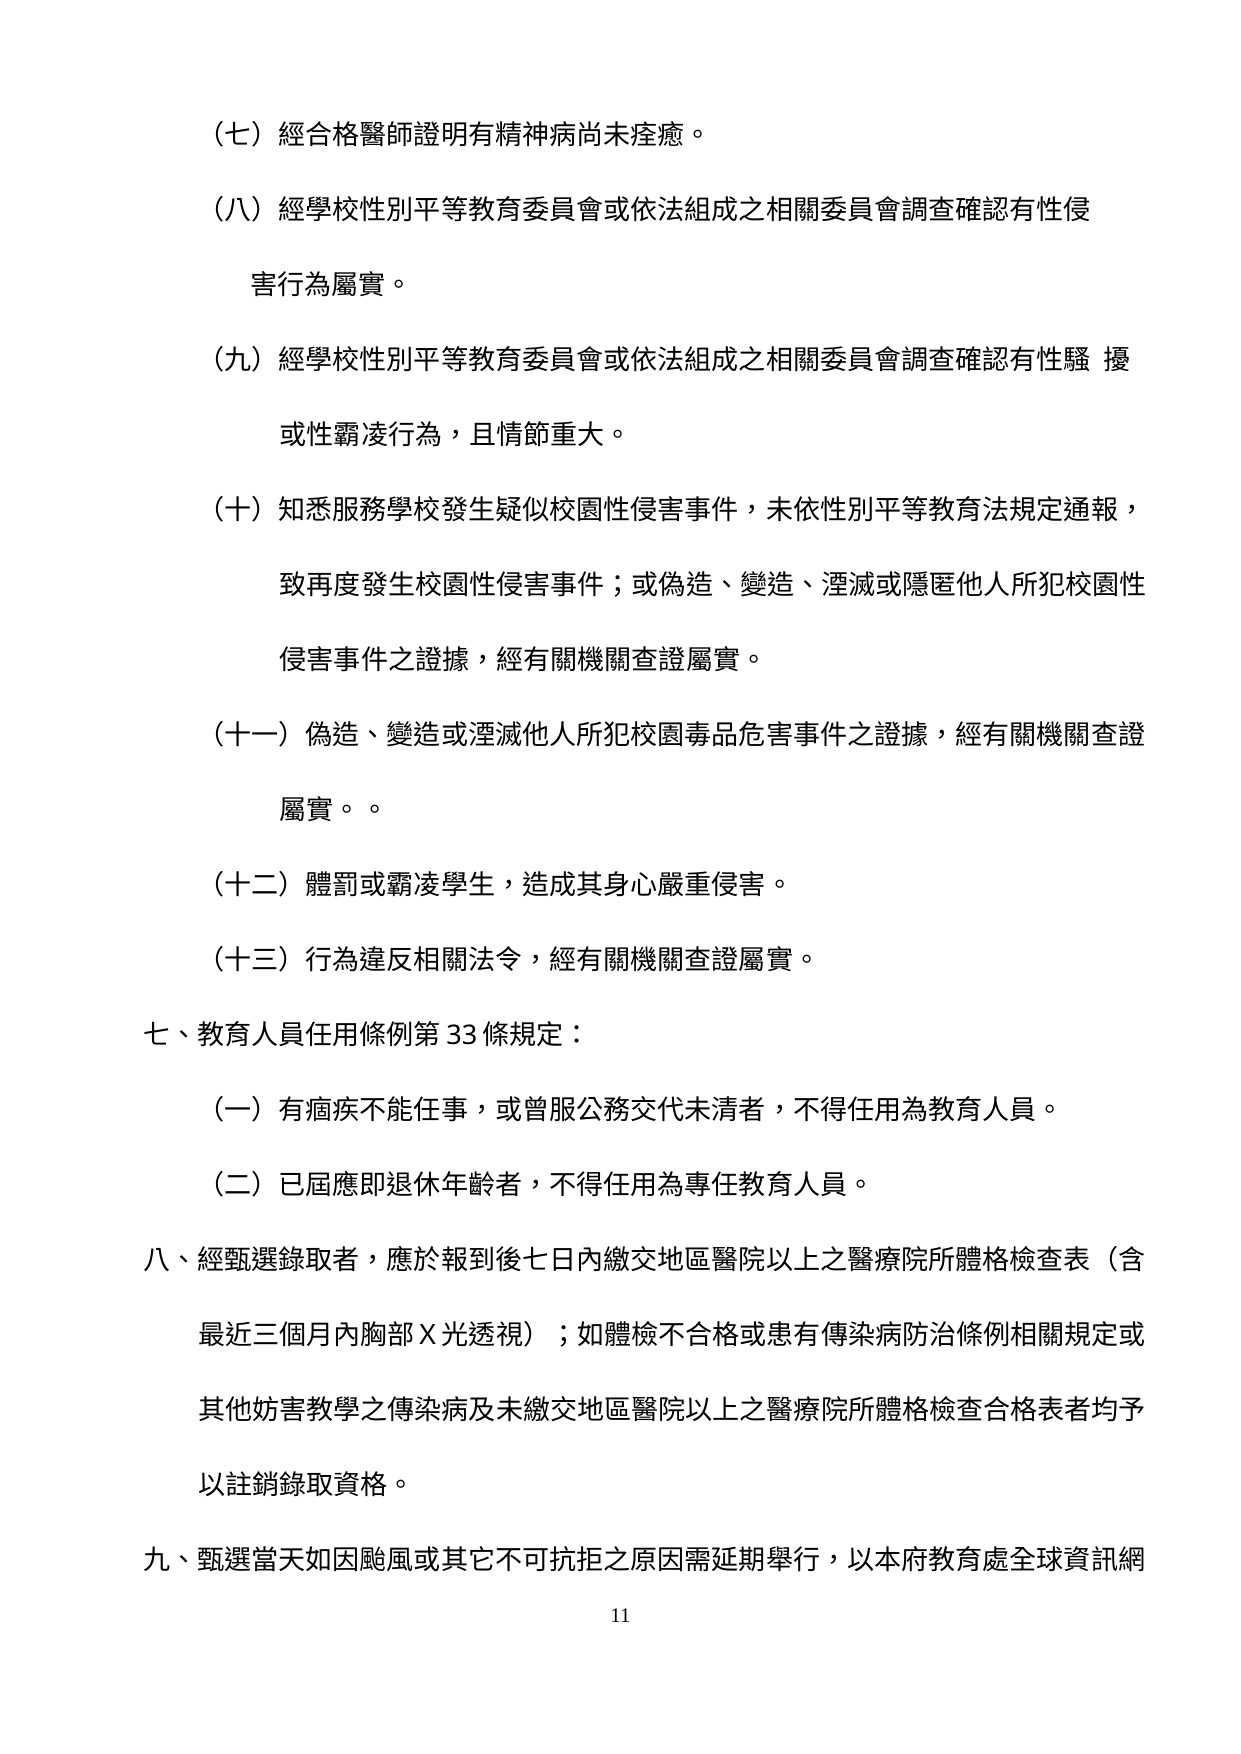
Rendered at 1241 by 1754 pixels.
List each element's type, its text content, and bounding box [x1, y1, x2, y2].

text （八）經學校性別平等教育委員會或依法組成之相關委員會調查確認有性侵 [89, 171, 1152, 246]
text （二）已屆應即退休年齡者，不得任用為專任教育人員。 [89, 1146, 1152, 1221]
text 害行為屬實。 [222, 246, 1152, 321]
text （九）經學校性別平等教育委員會或依法組成之相關委員會調查確認有性騷 擾或性霸凌行為，且情節重大。 [89, 321, 1152, 471]
text （十）知悉服務學校發生疑似校園性侵害事件，未依性別平等教育法規定通報，致再度發生校園性侵害事件；或偽造、變造、湮滅或隱匿他人所犯校園性侵害事件之證據，經有關機關查證屬實。 [89, 471, 1152, 696]
text （七）經合格醫師證明有精神病尚未痊癒。 [89, 96, 1152, 171]
text 八、經甄選錄取者，應於報到後七日內繳交地區醫院以上之醫療院所體格檢查表（含最近三個月內胸部Ｘ光透視）；如體檢不合格或患有傳染病防治條例相關規定或其他妨害教學之傳染病及未繳交地區醫院以上之醫療院所體格檢查合格表者均予以註銷錄取資格。 [89, 1221, 1152, 1521]
text 七、教育人員任用條例第33條規定： [89, 996, 1152, 1071]
text （一）有痼疾不能任事，或曾服公務交代未清者，不得任用為教育人員。 [89, 1071, 1152, 1146]
text （十一）偽造、變造或湮滅他人所犯校園毒品危害事件之證據，經有關機關查證屬實。。 [89, 696, 1152, 846]
text （十二）體罰或霸凌學生，造成其身心嚴重侵害。 [89, 846, 1152, 921]
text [89, 1521, 1152, 1596]
text （十三）行為違反相關法令，經有關機關查證屬實。 [89, 921, 1152, 996]
